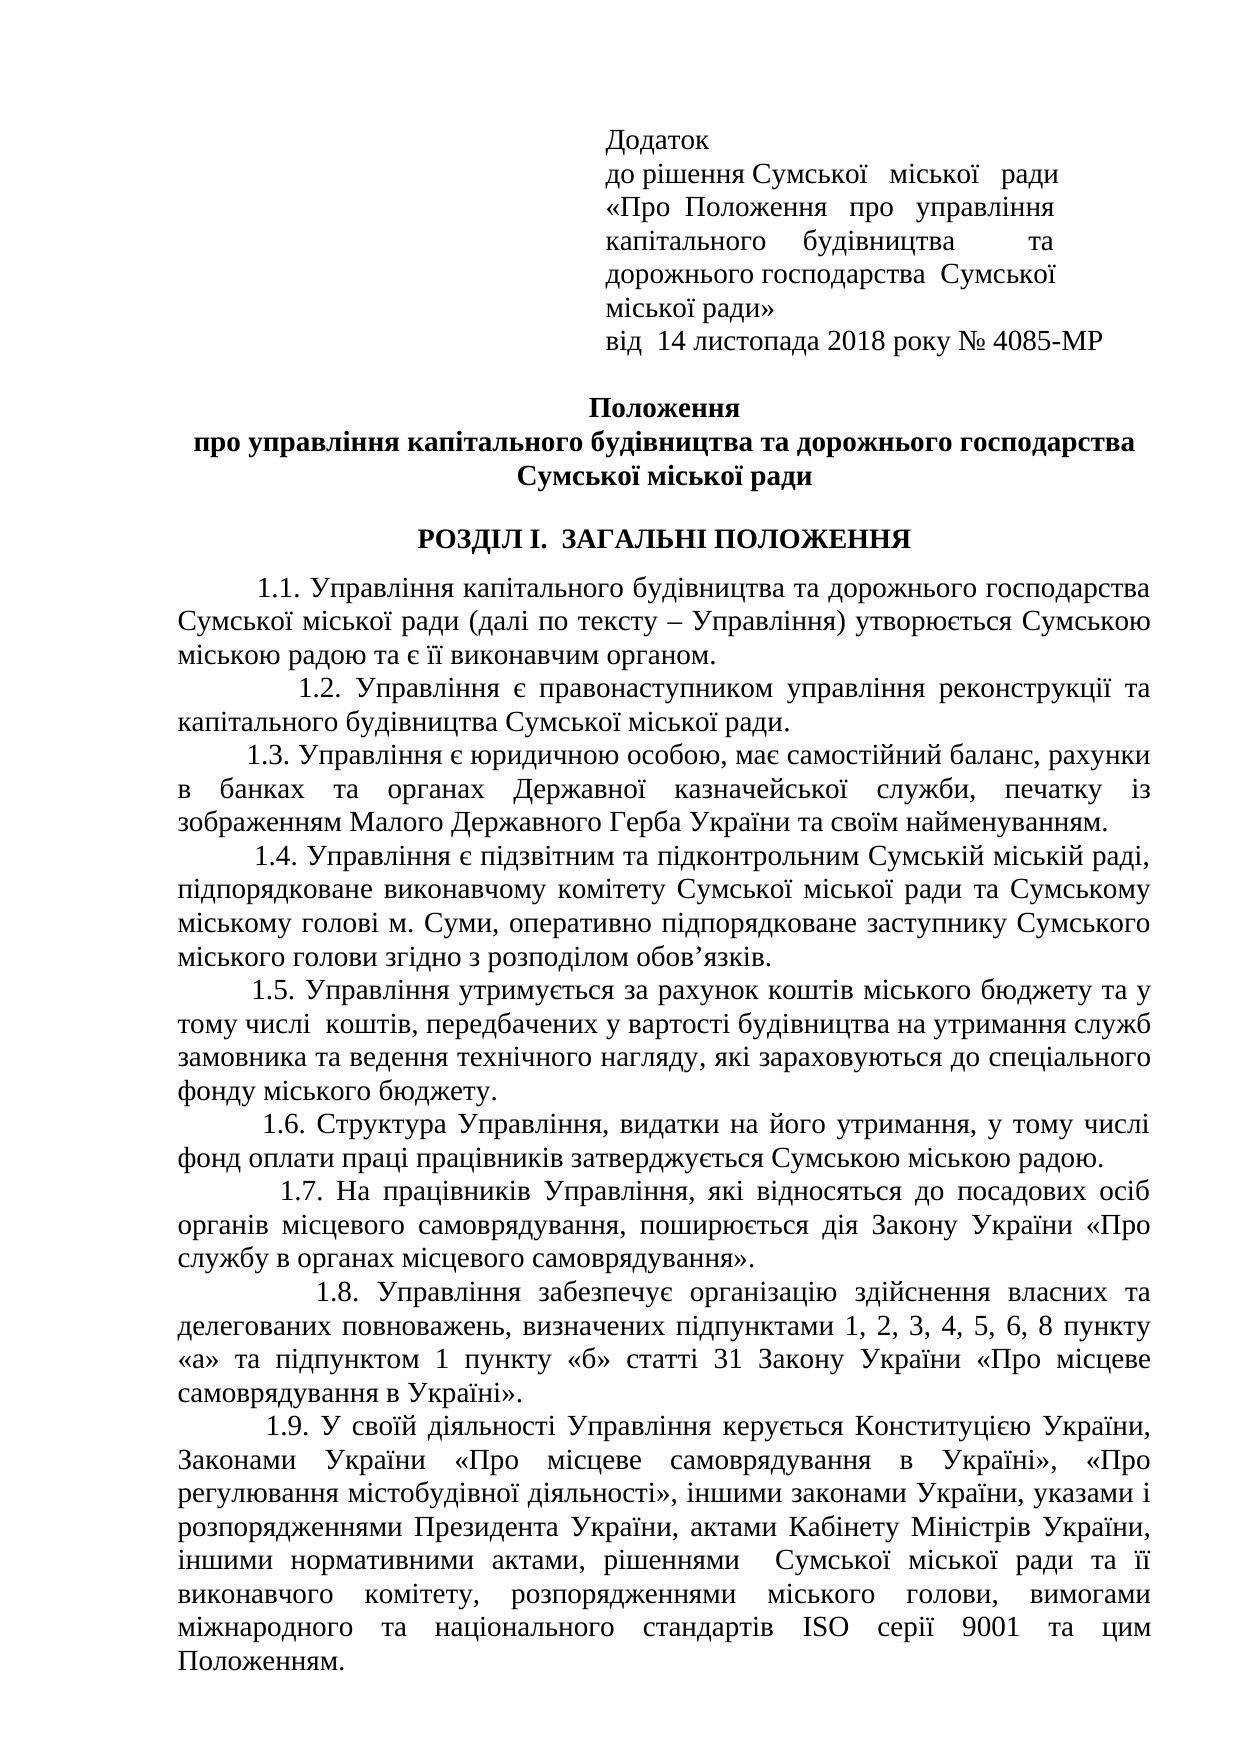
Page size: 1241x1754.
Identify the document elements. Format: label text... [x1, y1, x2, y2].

text про управління капітального будівництва та дорожнього господарства [177, 424, 1152, 458]
text 1.9. У своїй діяльності Управління керується Конституцією України, Законами України «Про місцеве самоврядування в Україні», «Про регулювання містобудівної діяльності», іншими законами України, указами і розпорядженнями Президента України, актами Кабінету Міністрів України, іншими нормативними актами, рішеннями Сумської міської ради та її виконавчого комітету, розпорядженнями міського голови, вимогами міжнародного та національного стандартів ISO серії 9001 та цим Положенням. [177, 1408, 1152, 1677]
text Положення [177, 391, 1152, 424]
text капітального будівництва та [605, 223, 1152, 256]
text 1.5. Управління утримується за рахунок коштів міського бюджету та у тому числі коштів, передбачених у вартості будівництва на утримання служб замовника та ведення технічного нагляду, які зараховуються до спеціального фонду міського бюджету. [177, 972, 1152, 1106]
text РОЗДІЛ І. ЗАГАЛЬНІ ПОЛОЖЕННЯ [177, 522, 1152, 554]
text «Про Положення про управління [605, 189, 1152, 223]
text Сумської міської ради [177, 458, 1152, 491]
text 1.1. Управління капітального будівництва та дорожнього господарства Сумської міської ради (далі по тексту – Управління) утворюється Сумською міською радою та є її виконавчим органом. [177, 570, 1152, 670]
text 1.3. Управління є юридичною особою, має самостійний баланс, рахунки в банках та органах Державної казначейської служби, печатку із зображенням Малого Державного Герба України та своїм найменуванням. [177, 737, 1152, 838]
text 1.2. Управління є правонаступником управління реконструкції та капітального будівництва Сумської міської ради. [177, 670, 1152, 737]
text від 14 листопада 2018 року № 4085-МР [605, 323, 1152, 357]
text до рішення Сумської міської ради [605, 156, 1152, 189]
text 1.8. Управління забезпечує організацію здійснення власних та делегованих повноважень, визначених підпунктами 1, 2, 3, 4, 5, 6, 8 пункту «а» та підпунктом 1 пункту «б» статті 31 Закону України «Про місцеве самоврядування в Україні». [177, 1274, 1152, 1408]
text 1.4. Управління є підзвітним та підконтрольним Сумській міській раді, підпорядковане виконавчому комітету Сумської міської ради та Сумському міському голові м. Суми, оперативно підпорядковане заступнику Сумського міського голови згідно з розподілом обов’язків. [177, 838, 1152, 972]
text 1.6. Структура Управління, видатки на його утримання, у тому числі фонд оплати праці працівників затверджується Сумською міською радою. [177, 1106, 1152, 1173]
text Додаток [605, 122, 1152, 156]
text дорожнього господарства Сумської [605, 256, 1152, 290]
text 1.7. На працівників Управління, які відносяться до посадових осіб органів місцевого самоврядування, поширюється дія Закону України «Про службу в органах місцевого самоврядування». [177, 1173, 1152, 1274]
text міської ради» [605, 290, 1152, 323]
